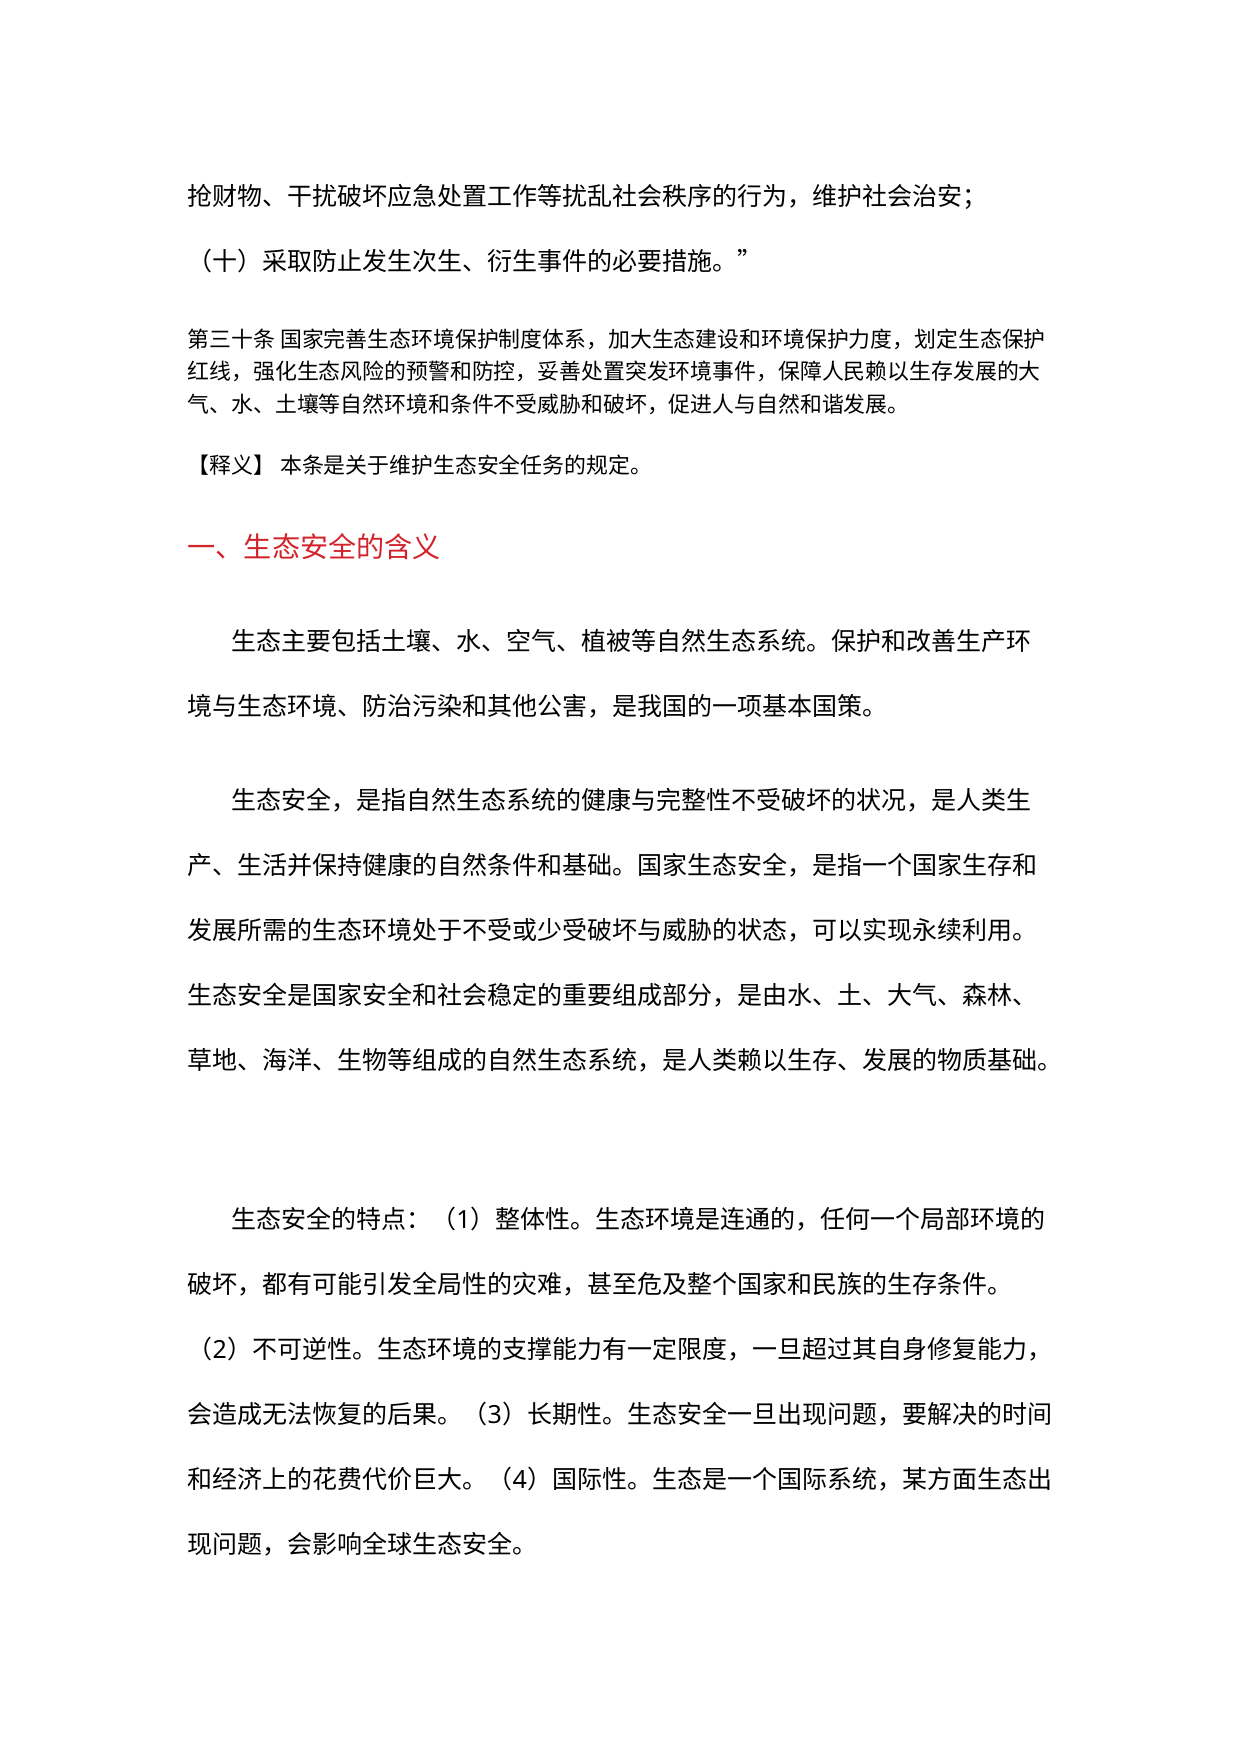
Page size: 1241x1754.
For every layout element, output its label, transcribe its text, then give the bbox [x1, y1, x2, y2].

title 一、生态安全的含义 [187, 513, 1053, 578]
text 生态主要包括土壤、水、空气、植被等自然生态系统。保护和改善生产环境与生态环境、防治污染和其他公害，是我国的一项基本国策。 [187, 607, 1053, 737]
text 生态安全的特点：（1）整体性。生态环境是连通的，任何一个局部环境的破坏，都有可能引发全局性的灾难，甚至危及整个国家和民族的生存条件。（2）不可逆性。生态环境的支撑能力有一定限度，一旦超过其自身修复能力，会造成无法恢复的后果。（3）长期性。生态安全一旦出现问题，要解决的时间和经济上的花费代价巨大。（4）国际性。生态是一个国际系统，某方面生态出现问题，会影响全球生态安全。 [187, 1186, 1053, 1576]
text 第三十条 国家完善生态环境保护制度体系，加大生态建设和环境保护力度，划定生态保护红线，强化生态风险的预警和防控，妥善处置突发环境事件，保障人民赖以生存发展的大气、水、土壤等自然环境和条件不受威胁和破坏，促进人与自然和谐发展。 [187, 321, 1053, 419]
text 【释义】 本条是关于维护生态安全任务的规定。 [187, 448, 1053, 480]
text 生态安全，是指自然生态系统的健康与完整性不受破坏的状况，是人类生产、生活并保持健康的自然条件和基础。国家生态安全，是指一个国家生存和发展所需的生态环境处于不受或少受破坏与威胁的状态，可以实现永续利用。生态安全是国家安全和社会稳定的重要组成部分，是由水、土、大气、森林、草地、海洋、生物等组成的自然生态系统，是人类赖以生存、发展的物质基础。 [187, 766, 1053, 1156]
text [187, 162, 1053, 292]
